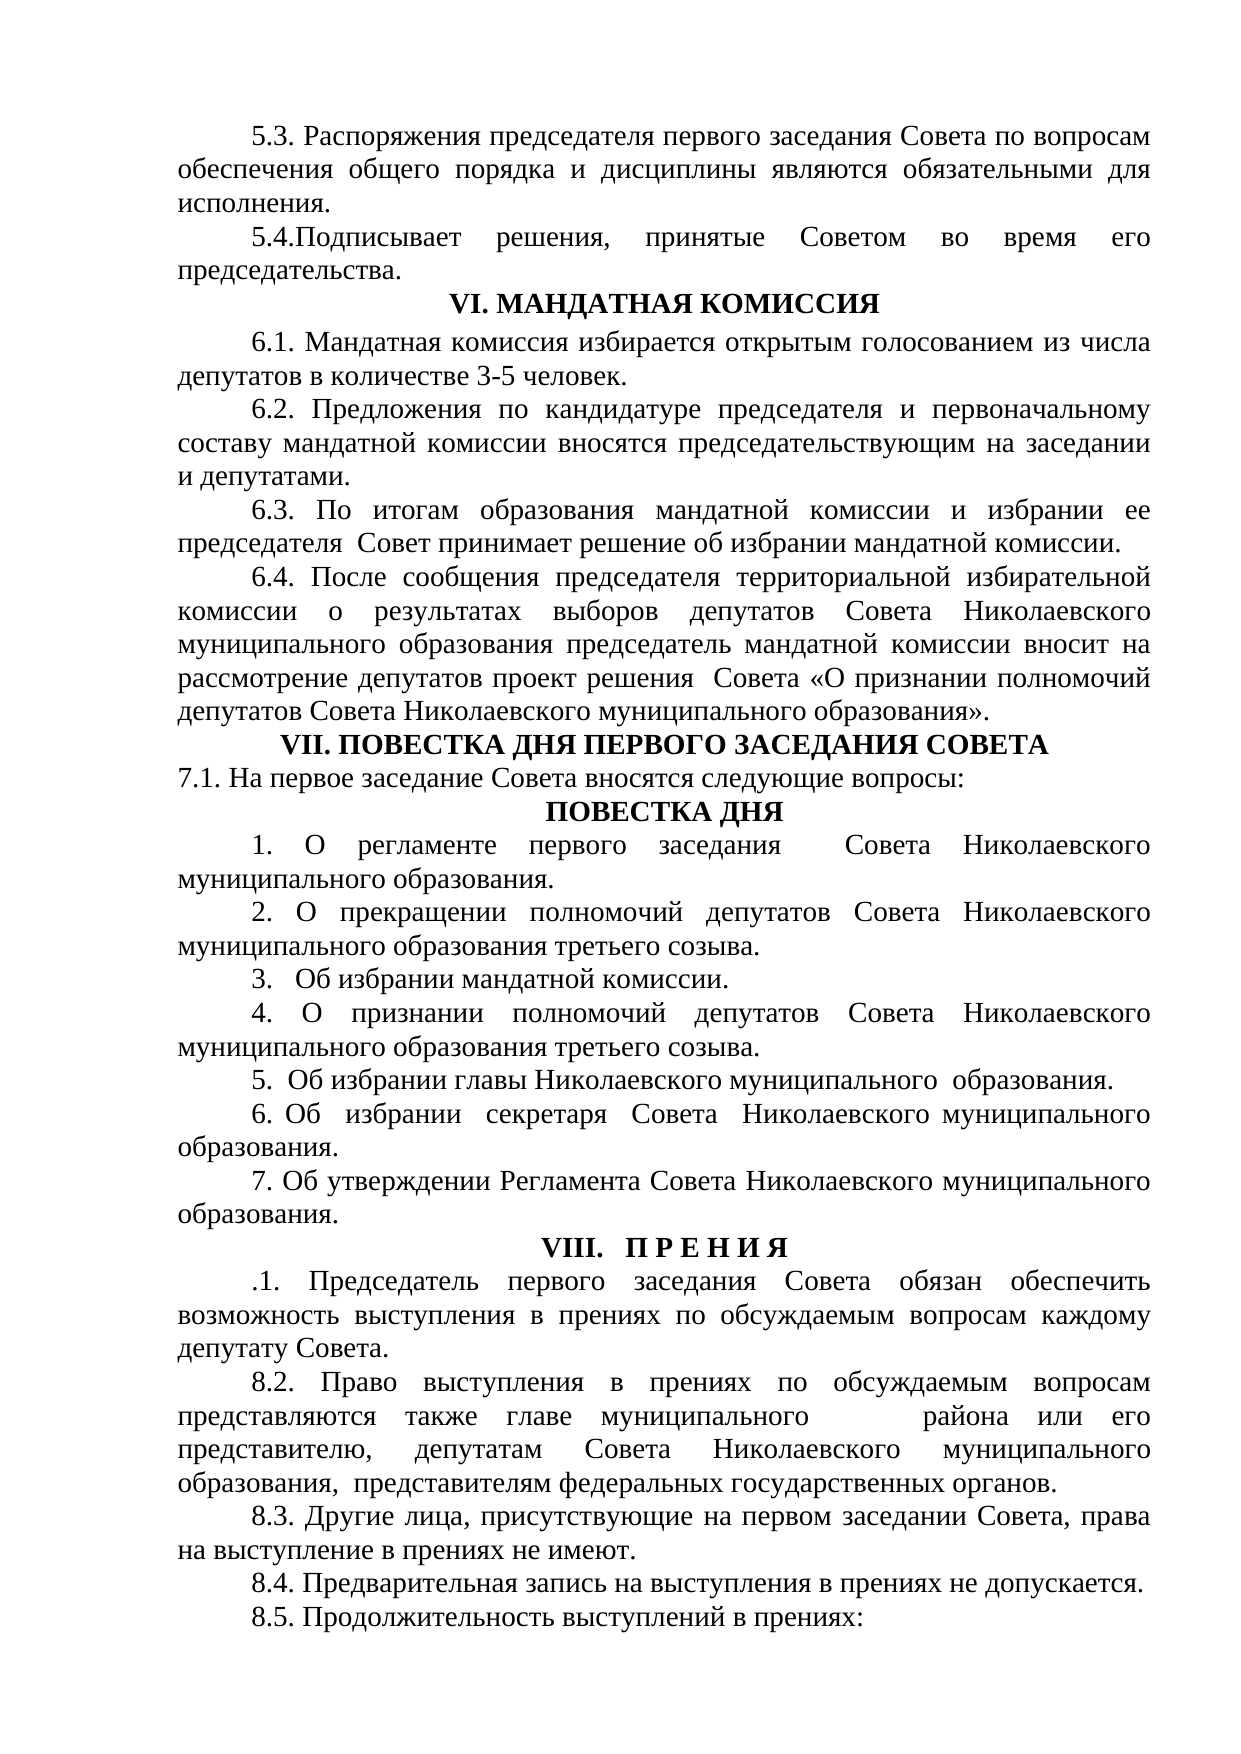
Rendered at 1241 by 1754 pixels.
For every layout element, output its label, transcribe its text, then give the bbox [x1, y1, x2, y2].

text VIII. П Р Е Н И Я [177, 1230, 1152, 1263]
text 4. О признании полномочий депутатов Совета Николаевского муниципального образования третьего созыва. [177, 995, 1152, 1062]
text 8.2. Право выступления в прениях по обсуждаемым вопросам представляются также главе муниципального района или его представителю, депутатам Совета Николаевского муниципального образования, представителям федеральных государственных органов. [177, 1364, 1152, 1498]
text 7. Об утверждении Регламента Совета Николаевского муниципального образования. [177, 1163, 1152, 1230]
text 8.4. Предварительная запись на выступления в прениях не допускается. [177, 1565, 1152, 1599]
text 8.3. Другие лица, присутствующие на первом заседании Совета, права на выступление в прениях не имеют. [177, 1498, 1152, 1565]
text 6.4. После сообщения председателя территориальной избирательной комиссии о результатах выборов депутатов Совета Николаевского муниципального образования председатель мандатной комиссии вносит на рассмотрение депутатов проект решения Совета «О признании полномочий депутатов Совета Николаевского муниципального образования». [177, 559, 1152, 727]
text .1. Председатель первого заседания Совета обязан обеспечить возможность выступления в прениях по обсуждаемым вопросам каждому депутату Совета. [177, 1263, 1152, 1364]
text VI. МАНДАТНАЯ КОМИССИЯ [177, 286, 1152, 319]
text 6. Об избрании секретаря Совета Николаевского муниципального образования. [177, 1096, 1152, 1163]
text 5. Об избрании главы Николаевского муниципального образования. [177, 1062, 1152, 1096]
text 3. Об избрании мандатной комиссии. [177, 962, 1152, 995]
text 1. О регламенте первого заседания Совета Николаевского муниципального образования. [177, 827, 1152, 894]
text 8.5. Продолжительность выступлений в прениях: [177, 1599, 1152, 1632]
text ПОВЕСТКА ДНЯ [177, 794, 1152, 827]
text 7.1. На первое заседание Совета вносятся следующие вопросы: [177, 760, 1152, 794]
text 6.1. Мандатная комиссия избирается открытым голосованием из числа депутатов в количестве 3-5 человек. [177, 324, 1152, 391]
text 2. О прекращении полномочий депутатов Совета Николаевского муниципального образования третьего созыва. [177, 894, 1152, 962]
text 5.4.Подписывает решения, принятые Советом во время его председательства. [177, 219, 1152, 286]
text 6.3. По итогам образования мандатной комиссии и избрании ее председателя Совет принимает решение об избрании мандатной комиссии. [177, 492, 1152, 559]
text VII. ПОВЕСТКА ДНЯ ПЕРВОГО ЗАСЕДАНИЯ СОВЕТА [177, 727, 1152, 760]
text 5.3. Распоряжения председателя первого заседания Совета по вопросам обеспечения общего порядка и дисциплины являются обязательными для исполнения. [177, 118, 1152, 219]
text 6.2. Предложения по кандидатуре председателя и первоначальному составу мандатной комиссии вносятся председательствующим на заседании и депутатами. [177, 391, 1152, 492]
